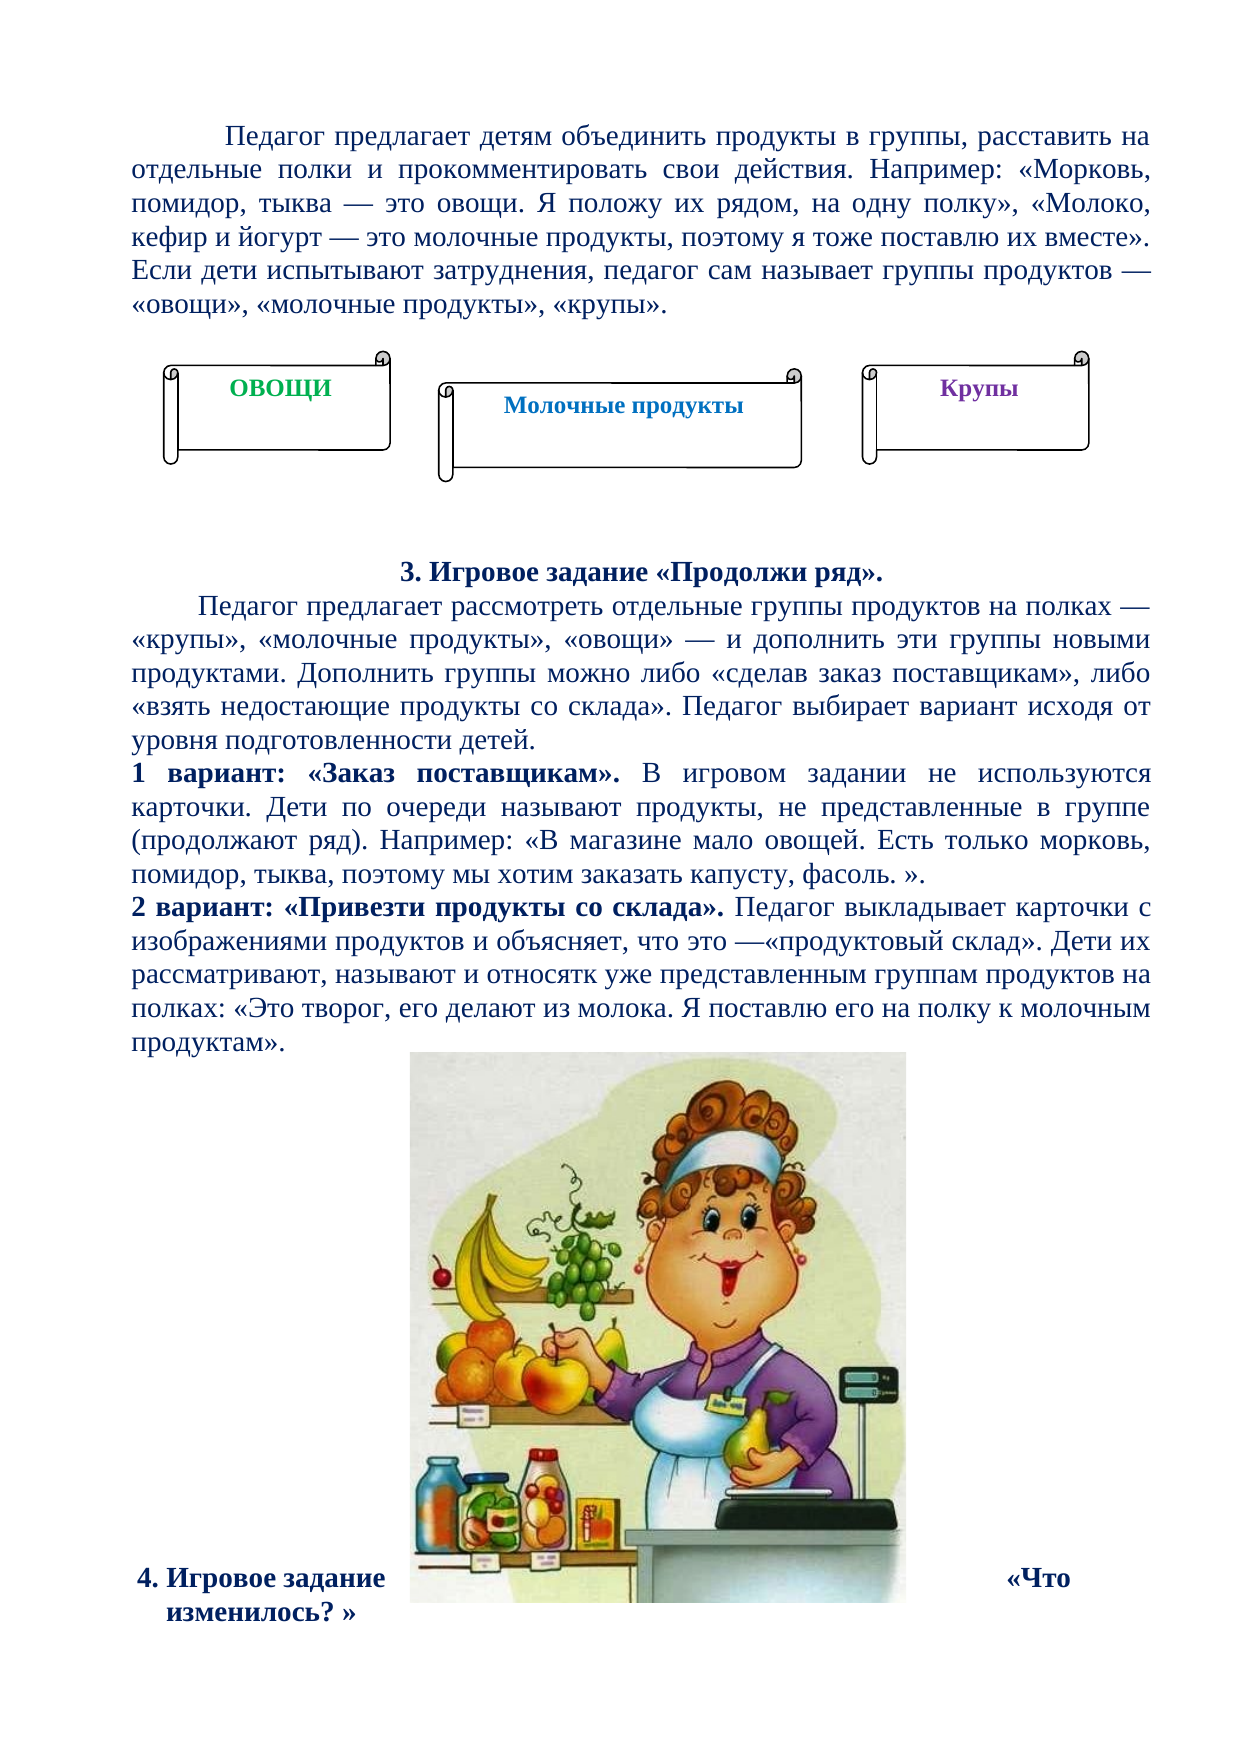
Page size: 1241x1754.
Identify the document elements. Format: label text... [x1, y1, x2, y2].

text 1 вариант: «Заказ поставщикам». В игровом задании не используются карточки. Дети по очереди называют продукты, не представленные в группе (продолжают ряд). Например: «В магазине мало овощей. Есть только морковь, помидор, тыква, поэтому мы хотим заказать капусту, фасоль. ». [131, 755, 1152, 889]
text 3. Игровое задание «Продолжи ряд». [131, 554, 1152, 588]
text 4. Игровое задание «Что изменилось? » [131, 1560, 1152, 1627]
text Педагог предлагает детям объединить продукты в группы, расставить на отдельные полки и прокомментировать свои действия. Например: «Морковь, помидор, тыква — это овощи. Я положу их рядом, на одну полку», «Молоко, кефир и йогурт — это молочные продукты, поэтому я тоже поставлю их вместе». Если дети испытывают затруднения, педагог сам называет группы продуктов — «овощи», «молочные продукты», «крупы». [131, 118, 1152, 319]
text 2 вариант: «Привезти продукты со склада». Педагог выкладывает карточки с изображениями продуктов и объясняет, что это —«продуктовый склад». Дети их рассматривают, называют и относятк уже представленным группам продуктов на полках: «Это творог, его делают из молока. Я поставлю его на полку к молочным продуктам». [131, 889, 1152, 1057]
text Педагог предлагает рассмотреть отдельные группы продуктов на полках — «крупы», «молочные продукты», «овощи» — и дополнить эти группы новыми продуктами. Дополнить группы можно либо «сделав заказ поставщикам», либо «взять недостающие продукты со склада». Педагог выбирает вариант исходя от уровня подготовленности детей. [131, 588, 1152, 755]
picture [409, 1052, 907, 1603]
